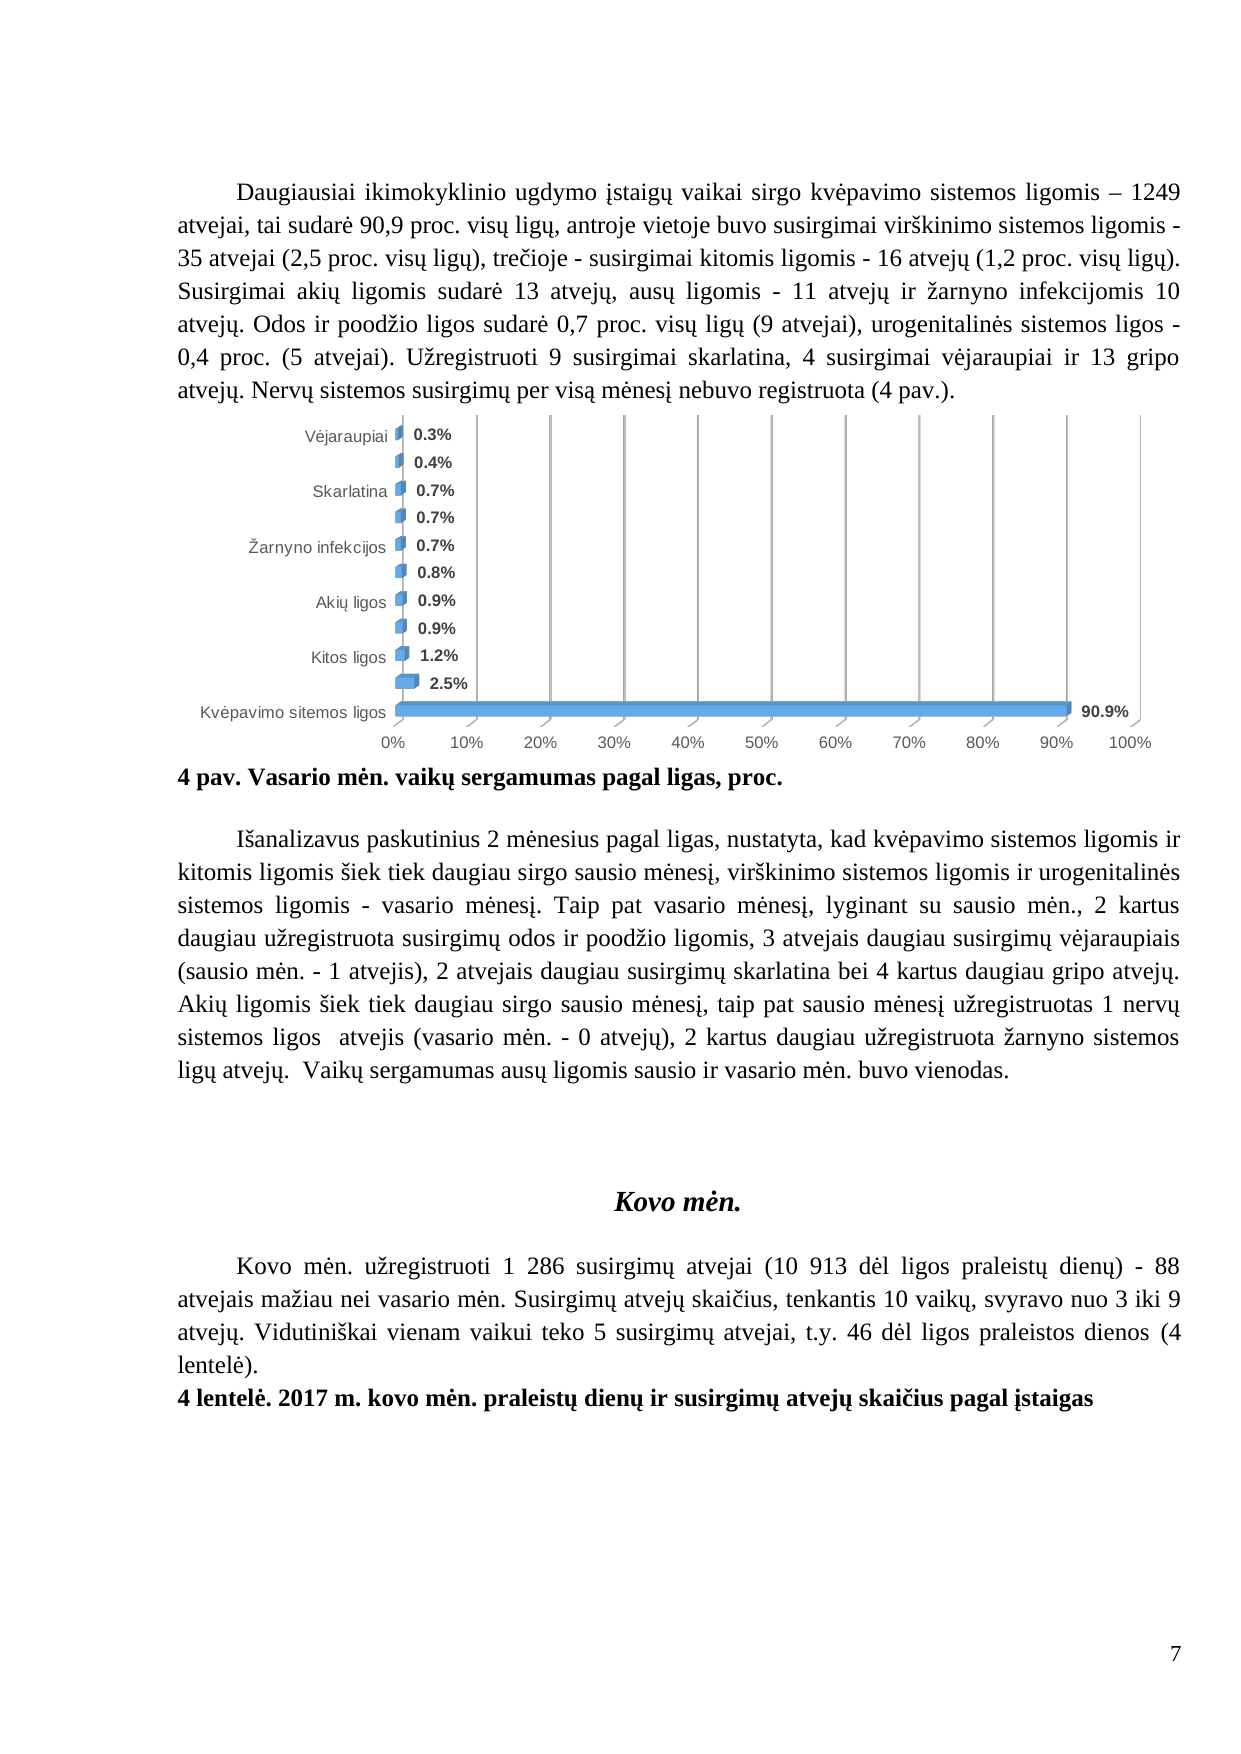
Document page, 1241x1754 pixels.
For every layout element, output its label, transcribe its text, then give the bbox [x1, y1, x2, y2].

text Kovo mėn. [177, 1184, 1181, 1218]
text 4 lentelė. 2017 m. kovo mėn. praleistų dienų ir susirgimų atvejų skaičius pagal įstaigas [177, 1383, 1181, 1412]
text Kovo mėn. užregistruoti 1 286 susirgimų atvejai (10 913 dėl ligos praleistų dienų) - 88 atvejais mažiau nei vasario mėn. Susirgimų atvejų skaičius, tenkantis 10 vaikų, svyravo nuo 3 iki 9 atvejų. Vidutiniškai vienam vaikui teko 5 susirgimų atvejai, t.y. 46 dėl ligos praleistos dienos (4 lentelė). [177, 1251, 1181, 1379]
text 4 pav. Vasario mėn. vaikų sergamumas pagal ligas, proc. [177, 762, 1181, 791]
text Išanalizavus paskutinius 2 mėnesius pagal ligas, nustatyta, kad kvėpavimo sistemos ligomis ir kitomis ligomis šiek tiek daugiau sirgo sausio mėnesį, virškinimo sistemos ligomis ir urogenitalinės sistemos ligomis - vasario mėnesį. Taip pat vasario mėnesį, lyginant su sausio mėn., 2 kartus daugiau užregistruota susirgimų odos ir poodžio ligomis, 3 atvejais daugiau susirgimų vėjaraupiais (sausio mėn. - 1 atvejis), 2 atvejais daugiau susirgimų skarlatina bei 4 kartus daugiau gripo atvejų. Akių ligomis šiek tiek daugiau sirgo sausio mėnesį, taip pat sausio mėnesį užregistruotas 1 nervų sistemos ligos atvejis (vasario mėn. - 0 atvejų), 2 kartus daugiau užregistruota žarnyno sistemos ligų atvejų. Vaikų sergamumas ausų ligomis sausio ir vasario mėn. buvo vienodas. [177, 824, 1181, 1084]
text Daugiausiai ikimokyklinio ugdymo įstaigų vaikai sirgo kvėpavimo sistemos ligomis – 1249 atvejai, tai sudarė 90,9 proc. visų ligų, antroje vietoje buvo susirgimai virškinimo sistemos ligomis - 35 atvejai (2,5 proc. visų ligų), trečioje - susirgimai kitomis ligomis - 16 atvejų (1,2 proc. visų ligų). Susirgimai akių ligomis sudarė 13 atvejų, ausų ligomis - 11 atvejų ir žarnyno infekcijomis 10 atvejų. Odos ir poodžio ligos sudarė 0,7 proc. visų ligų (9 atvejai), urogenitalinės sistemos ligos - 0,4 proc. (5 atvejai). Užregistruoti 9 susirgimai skarlatina, 4 susirgimai vėjaraupiai ir 13 gripo atvejų. Nervų sistemos susirgimų per visą mėnesį nebuvo registruota (4 pav.). [177, 177, 1181, 404]
